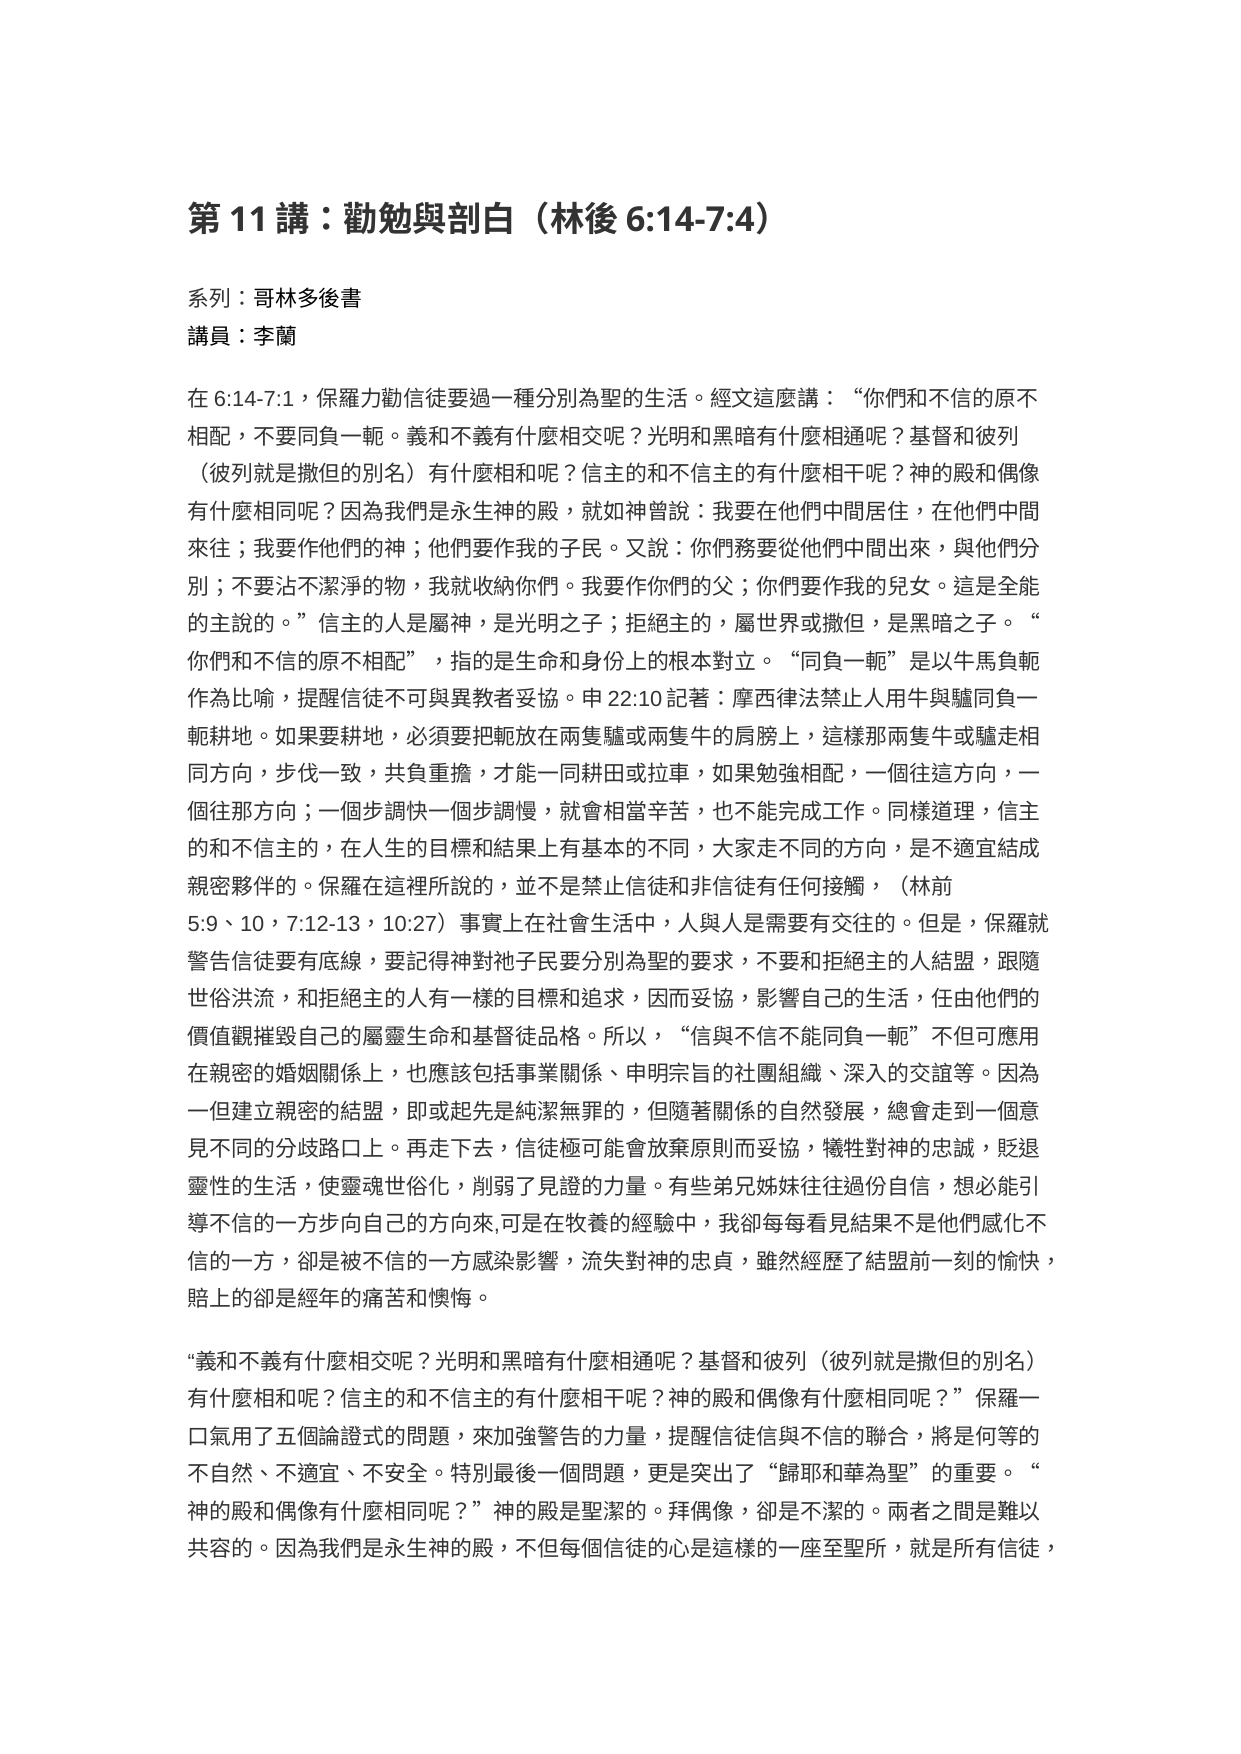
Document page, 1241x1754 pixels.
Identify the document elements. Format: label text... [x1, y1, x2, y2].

text 系列：哥林多後書 [187, 278, 1053, 316]
text 講員：李蘭 [187, 316, 1053, 353]
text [187, 1341, 1053, 1566]
text 第11講：勸勉與剖白（林後6:14-7:4） [187, 178, 1053, 253]
text 在6:14-7:1，保羅力勸信徒要過一種分別為聖的生活。經文這麼講：“你們和不信的原不相配，不要同負一軛。義和不義有什麼相交呢？光明和黑暗有什麼相通呢？基督和彼列（彼列就是撒但的別名）有什麼相和呢？信主的和不信主的有什麼相干呢？神的殿和偶像有什麼相同呢？因為我們是永生神的殿，就如神曾說：我要在他們中間居住，在他們中間來往；我要作他們的神；他們要作我的子民。又說：你們務要從他們中間出來，與他們分別；不要沾不潔淨的物，我就收納你們。我要作你們的父；你們要作我的兒女。這是全能的主說的。”信主的人是屬神，是光明之子；拒絕主的，屬世界或撒但，是黑暗之子。“你們和不信的原不相配”，指的是生命和身份上的根本對立。“同負一軛”是以牛馬負軛作為比喻，提醒信徒不可與異教者妥協。申22:10記著：摩西律法禁止人用牛與驢同負一軛耕地。如果要耕地，必須要把軛放在兩隻驢或兩隻牛的肩膀上，這樣那兩隻牛或驢走相同方向，步伐一致，共負重擔，才能一同耕田或拉車，如果勉強相配，一個往這方向，一個往那方向；一個步調快一個步調慢，就會相當辛苦，也不能完成工作。同樣道理，信主的和不信主的，在人生的目標和結果上有基本的不同，大家走不同的方向，是不適宜結成親密夥伴的。保羅在這裡所說的，並不是禁止信徒和非信徒有任何接觸，（林前5:9、10，7:12-13，10:27）事實上在社會生活中，人與人是需要有交往的。但是，保羅就警告信徒要有底線，要記得神對祂子民要分別為聖的要求，不要和拒絕主的人結盟，跟隨世俗洪流，和拒絕主的人有一樣的目標和追求，因而妥協，影響自己的生活，任由他們的價值觀摧毀自己的屬靈生命和基督徒品格。所以，“信與不信不能同負一軛”不但可應用在親密的婚姻關係上，也應該包括事業關係、申明宗旨的社團組織、深入的交誼等。因為一但建立親密的結盟，即或起先是純潔無罪的，但隨著關係的自然發展，總會走到一個意見不同的分歧路口上。再走下去，信徒極可能會放棄原則而妥協，犧牲對神的忠誠，貶退靈性的生活，使靈魂世俗化，削弱了見證的力量。有些弟兄姊妹往往過份自信，想必能引導不信的一方步向自己的方向來,可是在牧養的經驗中，我卻每每看見結果不是他們感化不信的一方，卻是被不信的一方感染影響，流失對神的忠貞，雖然經歷了結盟前一刻的愉快，賠上的卻是經年的痛苦和懊悔。 [187, 378, 1053, 1316]
